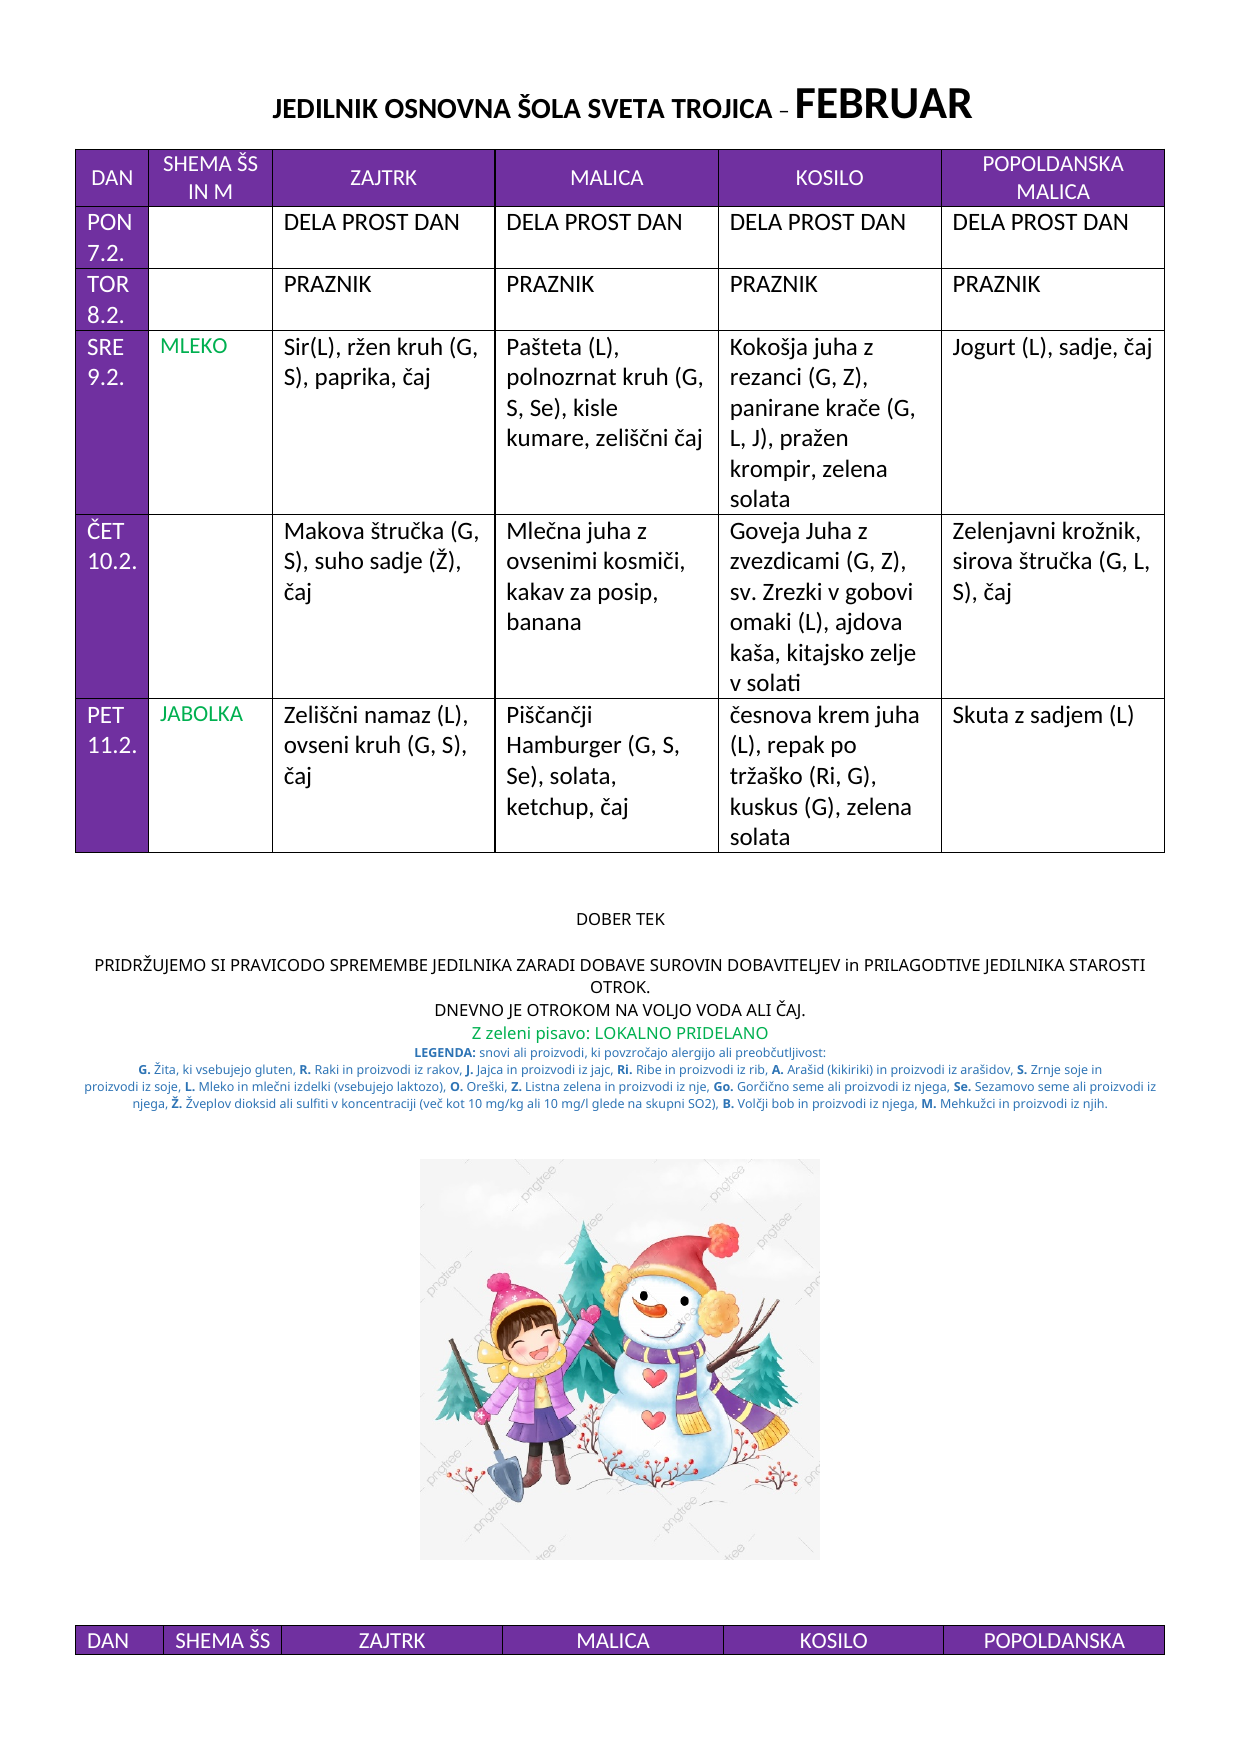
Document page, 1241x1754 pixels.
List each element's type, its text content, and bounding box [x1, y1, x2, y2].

table_cell Zeliščni namaz (L), ovseni kruh (G, S), čaj [273, 699, 494, 852]
table_cell Pašteta (L), polnozrnat kruh (G, S, Se), kisle kumare, zeliščni čaj [496, 331, 718, 514]
table_cell česnova krem juha (L), repak po tržaško (Ri, G), kuskus (G), zelena solata [719, 699, 941, 852]
table_cell Piščančji Hamburger (G, S, Se), solata, ketchup, čaj [496, 699, 718, 852]
table_cell Goveja Juha z zvezdicami (G, Z), sv. Zrezki v gobovi omaki (L), ajdova kaša, kitajsko zelje v solati [719, 515, 941, 698]
table_cell Mlečna juha z ovsenimi kosmiči, kakav za posip, banana [496, 515, 718, 698]
table_cell Zelenjavni krožnik, sirova štručka (G, L, S), čaj [942, 515, 1164, 698]
text LEGENDA: snovi ali proizvodi, ki povzročajo alergijo ali preobčutljivost: [75, 1044, 1165, 1061]
table_cell PRAZNIK [942, 269, 1164, 330]
table_cell Makova štručka (G, S), suho sadje (Ž), čaj [273, 515, 494, 698]
table_cell TOR 8.2. [76, 269, 148, 330]
picture [420, 1159, 820, 1560]
table_header DAN [76, 150, 148, 206]
table_cell DELA PROST DAN [942, 207, 1164, 268]
table_cell PRAZNIK [719, 269, 941, 330]
table_cell MLEKO [149, 331, 272, 514]
table_cell ČET 10.2. [76, 515, 148, 698]
table_cell [149, 269, 272, 330]
table_header SHEMA ŠS IN M [164, 1626, 281, 1654]
table_cell PRAZNIK [273, 269, 494, 330]
table_cell [149, 207, 272, 268]
table_cell DELA PROST DAN [273, 207, 494, 268]
text PRIDRŽUJEMO SI PRAVICODO SPREMEMBE JEDILNIKA ZARADI DOBAVE SUROVIN DOBAVITELJEV in PRILAGODTIVE JEDILNIKA STAROSTI OTROK. [75, 953, 1165, 999]
text G. Žita, ki vsebujejo gluten, R. Raki in proizvodi iz rakov, J. Jajca in proizvodi iz jajc, Ri. Ribe in proizvodi iz rib, A. Arašid (kikiriki) in proizvodi iz arašidov, S. Zrnje soje in [75, 1061, 1165, 1078]
table_cell Skuta z sadjem (L) [942, 699, 1164, 852]
table_cell Kokošja juha z rezanci (G, Z), panirane krače (G, L, J), pražen krompir, zelena solata [719, 331, 941, 514]
table_cell [149, 515, 272, 698]
table_header DAN [76, 1626, 163, 1654]
table_header MALICA [503, 1626, 723, 1654]
table_header POPOLDANSKA MALICA [942, 150, 1164, 206]
table_cell SRE 9.2. [76, 331, 148, 514]
table_header KOSILO [719, 150, 941, 206]
table_header MALICA [496, 150, 718, 206]
text DOBER TEK [75, 908, 1165, 931]
text Z zeleni pisavo: LOKALNO PRIDELANO [75, 1021, 1165, 1044]
table_cell Sir(L), ržen kruh (G, S), paprika, čaj [273, 331, 494, 514]
table_header ZAJTRK [282, 1626, 502, 1654]
table_header POPOLDANSKA MALICA [944, 1626, 1164, 1654]
table_cell PON 7.2. [76, 207, 148, 268]
table_cell PRAZNIK [496, 269, 718, 330]
table_header KOSILO [724, 1626, 943, 1654]
table_cell Jogurt (L), sadje, čaj [942, 331, 1164, 514]
text proizvodi iz soje, L. Mleko in mlečni izdelki (vsebujejo laktozo), O. Oreški, Z. Listna zelena in proizvodi iz nje, Go. Gorčično seme ali proizvodi iz njega, Se. Sezamovo seme ali proizvodi iz njega, Ž. Žveplov dioksid ali sulfiti v koncentraciji (več kot 10 mg/kg ali 10 mg/l glede na skupni SO2), B. Volčji bob in proizvodi iz njega, M. Mehkužci in proizvodi iz njih. [75, 1078, 1165, 1112]
text DNEVNO JE OTROKOM NA VOLJO VODA ALI ČAJ. [75, 999, 1165, 1021]
table_cell DELA PROST DAN [719, 207, 941, 268]
table_header SHEMA ŠS IN M [149, 150, 272, 206]
table_cell DELA PROST DAN [496, 207, 718, 268]
table_header ZAJTRK [273, 150, 494, 206]
table_cell JABOLKA [149, 699, 272, 852]
table_cell PET 11.2. [76, 699, 148, 852]
